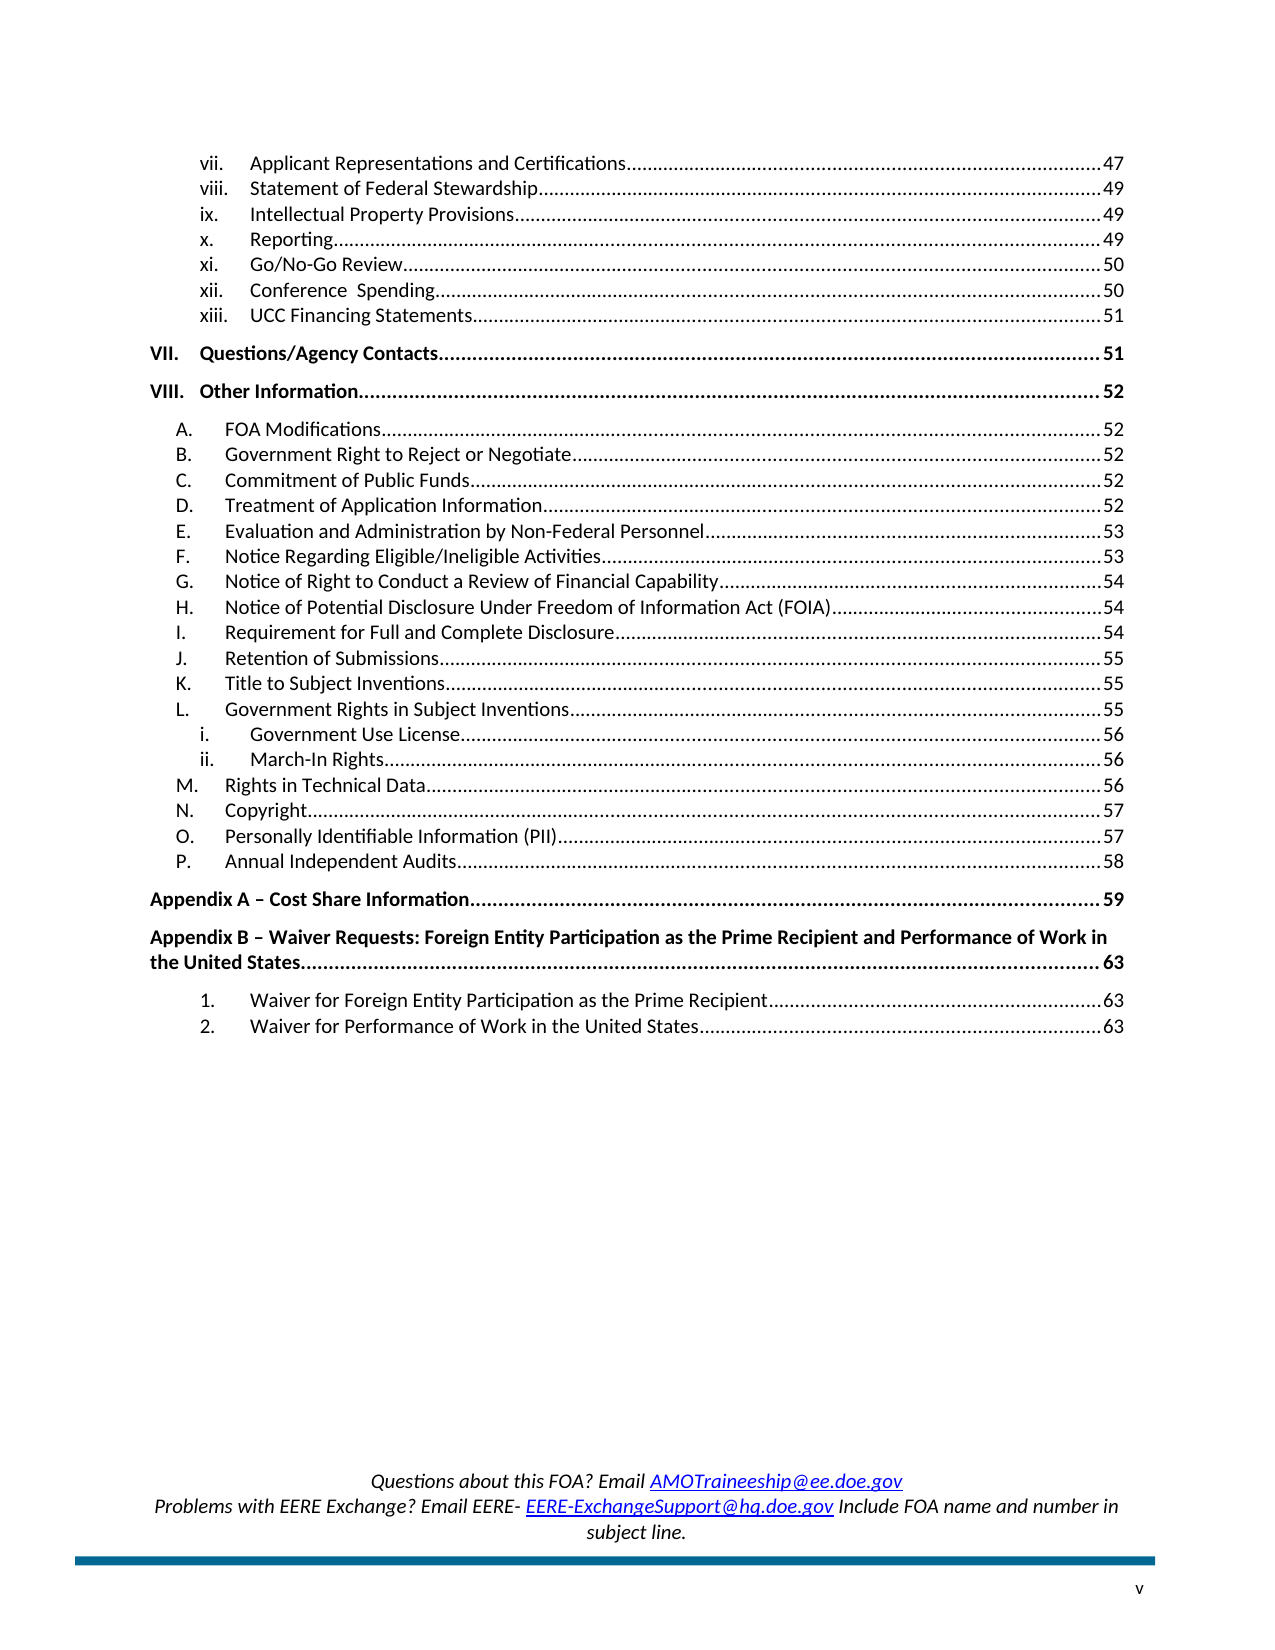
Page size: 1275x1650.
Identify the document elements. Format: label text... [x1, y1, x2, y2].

text A. FOA Modifications 52 [176, 416, 1125, 442]
text P. Annual Independent Audits 58 [176, 848, 1125, 874]
text xi. Go/No-Go Review 50 [199, 252, 1125, 277]
text 1. Waiver for Foreign Entity Participation as the Prime Recipient 63 [199, 987, 1125, 1013]
text xiii. UCC Financing Statements 51 [199, 302, 1125, 328]
text ix. Intellectual Property Provisions 49 [199, 201, 1125, 226]
text M. Rights in Technical Data 56 [176, 772, 1125, 797]
text O. Personally Identifiable Information (PII) 57 [176, 823, 1125, 848]
text Appendix B – Waiver Requests: Foreign Entity Participation as the Prime Recipient and Performance of Work in the United States 63 [150, 924, 1125, 975]
text I. Requirement for Full and Complete Disclosure 54 [176, 619, 1125, 645]
text VII. Questions/Agency Contacts 51 [150, 340, 1125, 366]
text C. Commitment of Public Funds 52 [176, 467, 1125, 492]
text VIII. Other Information 52 [150, 378, 1125, 404]
text vii. Applicant Representations and Certifications 47 [199, 150, 1125, 175]
text F. Notice Regarding Eligible/Ineligible Activities 53 [176, 543, 1125, 569]
text ii. March-In Rights 56 [199, 747, 1125, 772]
text E. Evaluation and Administration by Non-Federal Personnel 53 [176, 518, 1125, 543]
text xii. Conference Spending 50 [199, 277, 1125, 302]
text G. Notice of Right to Conduct a Review of Financial Capability 54 [176, 569, 1125, 594]
text viii. Statement of Federal Stewardship 49 [199, 175, 1125, 201]
text i. Government Use License 56 [199, 721, 1125, 747]
text D. Treatment of Application Information 52 [176, 492, 1125, 518]
text Appendix A – Cost Share Information 59 [150, 886, 1125, 912]
text N. Copyright 57 [176, 797, 1125, 823]
text x. Reporting 49 [199, 226, 1125, 252]
text L. Government Rights in Subject Inventions 55 [176, 696, 1125, 721]
text B. Government Right to Reject or Negotiate 52 [176, 442, 1125, 467]
text J. Retention of Submissions 55 [176, 645, 1125, 670]
text K. Title to Subject Inventions 55 [176, 670, 1125, 696]
text H. Notice of Potential Disclosure Under Freedom of Information Act (FOIA) 54 [176, 594, 1125, 619]
text 2. Waiver for Performance of Work in the United States 63 [199, 1013, 1125, 1038]
